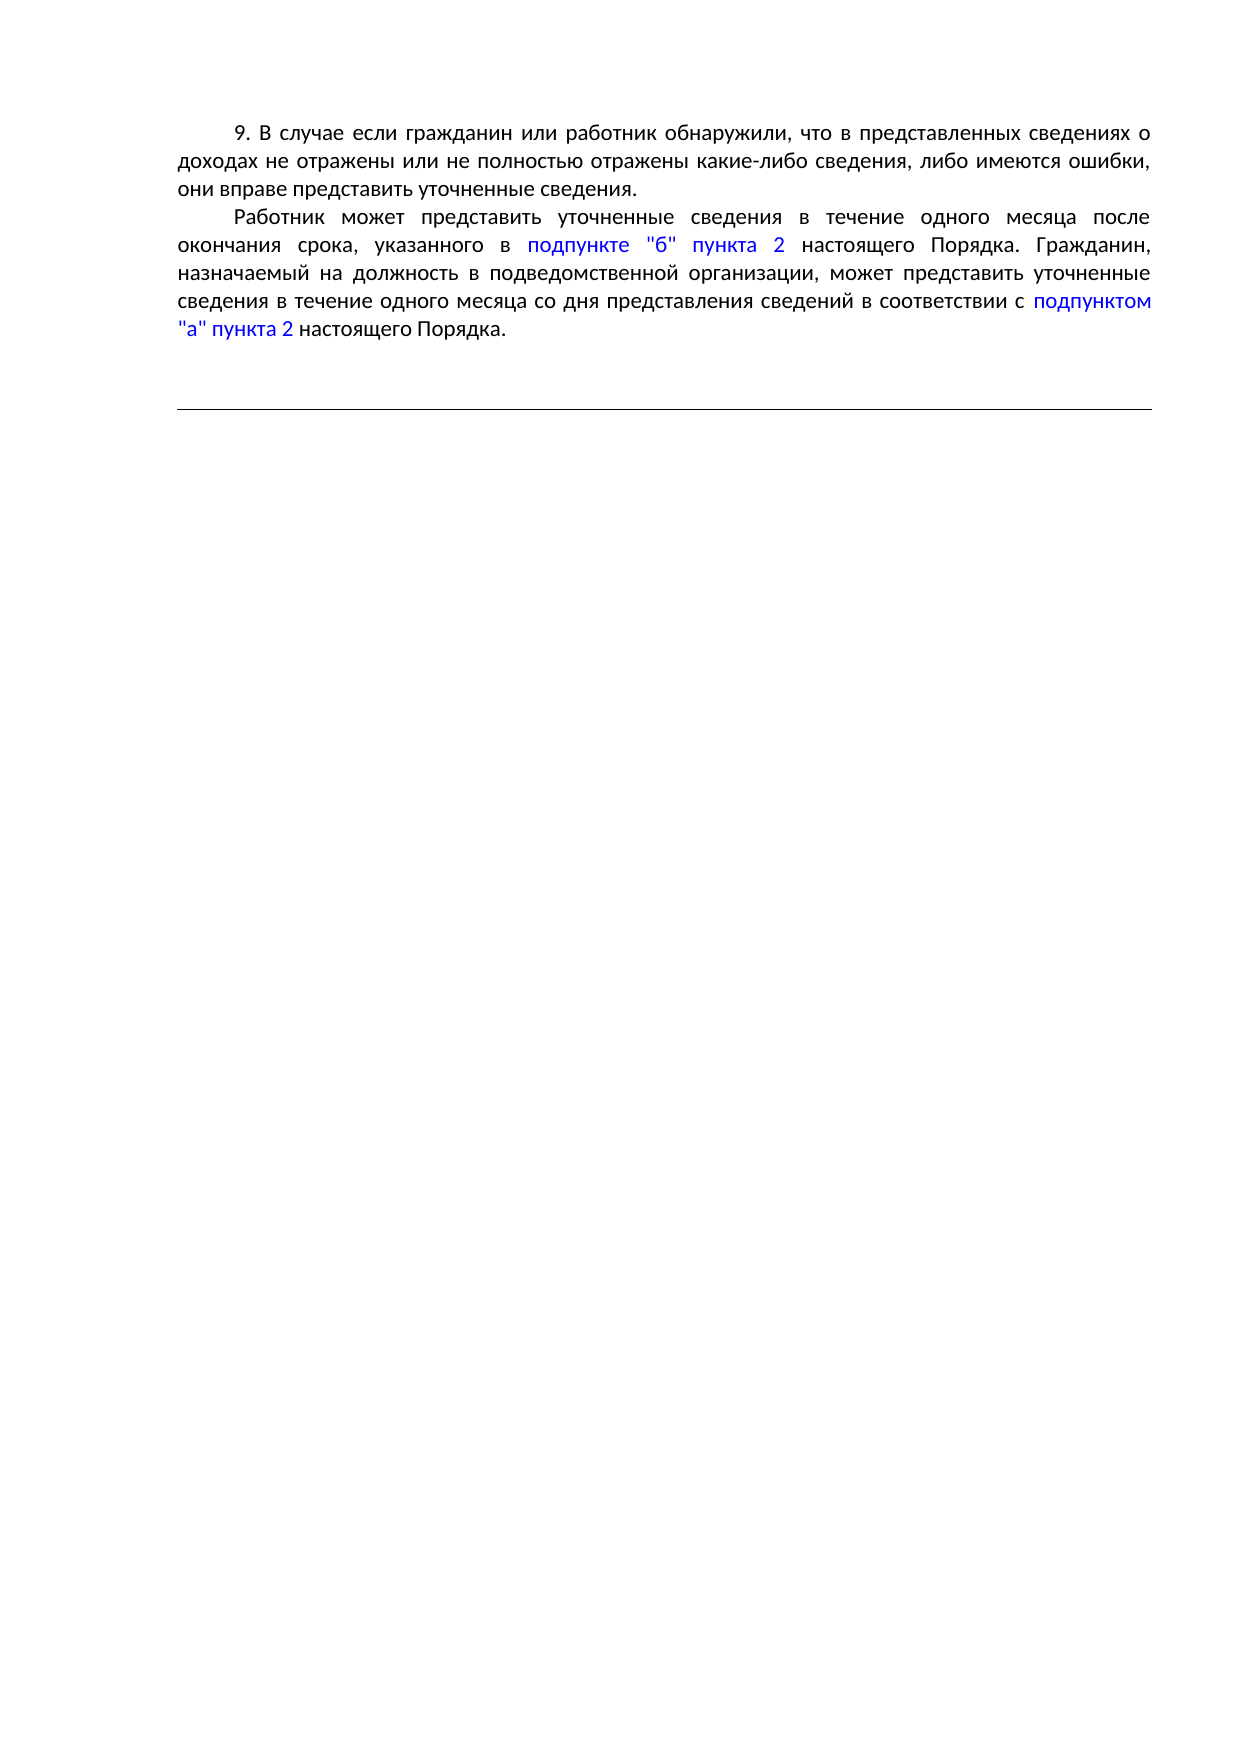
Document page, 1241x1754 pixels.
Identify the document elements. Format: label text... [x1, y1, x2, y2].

text 9. В случае если гражданин или работник обнаружили, что в представленных сведениях о доходах не отражены или не полностью отражены какие-либо сведения, либо имеются ошибки, они вправе представить уточненные сведения. [177, 118, 1152, 202]
text Работник может представить уточненные сведения в течение одного месяца после окончания срока, указанного в подпункте "б" пункта 2 настоящего Порядка. Гражданин, назначаемый на должность в подведомственной организации, может представить уточненные сведения в течение одного месяца со дня представления сведений в соответствии с подпунктом "а" пункта 2 настоящего Порядка. [177, 202, 1152, 342]
